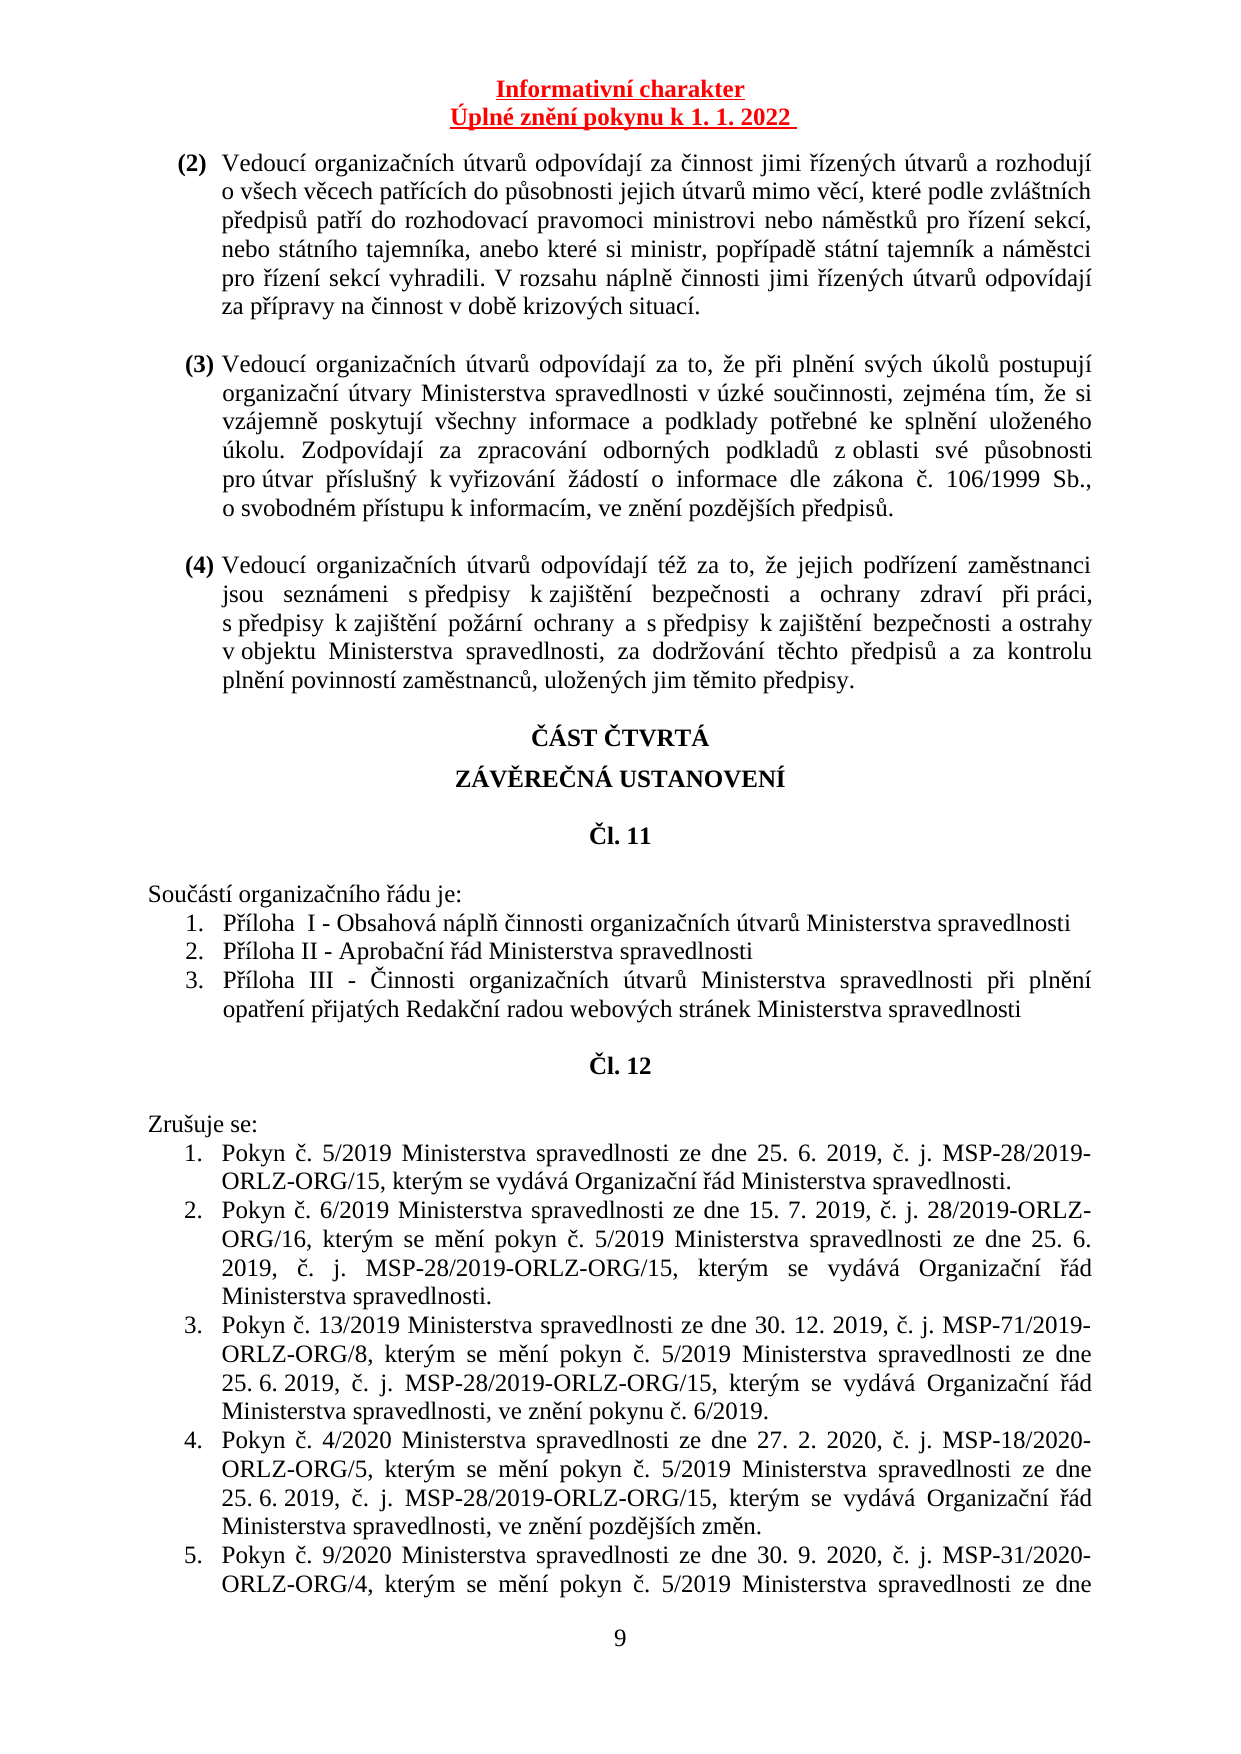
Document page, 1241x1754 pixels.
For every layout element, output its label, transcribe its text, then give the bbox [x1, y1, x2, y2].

list Příloha II - Aprobační řád Ministerstva spravedlnosti [185, 936, 1093, 965]
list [184, 1540, 1093, 1598]
subtitle Součástí organizačního řádu je: [148, 879, 1093, 908]
list Pokyn č. 5/2019 Ministerstva spravedlnosti ze dne 25. 6. 2019, č. j. MSP-28/2019-ORLZ-ORG/15, kterým se vydává Organizační řád Ministerstva spravedlnosti. [184, 1138, 1093, 1195]
list Pokyn č. 6/2019 Ministerstva spravedlnosti ze dne 15. 7. 2019, č. j. 28/2019-ORLZ-ORG/16, kterým se mění pokyn č. 5/2019 Ministerstva spravedlnosti ze dne 25. 6. 2019, č. j. MSP-28/2019-ORLZ-ORG/15, kterým se vydává Organizační řád Ministerstva spravedlnosti. [184, 1195, 1093, 1310]
list Vedoucí organizačních útvarů odpovídají za činnost jimi řízených útvarů a rozhodují o všech věcech patřících do působnosti jejich útvarů mimo věcí, které podle zvláštních předpisů patří do rozhodovací pravomoci ministrovi nebo náměstků pro řízení sekcí, nebo státního tajemníka, anebo které si ministr, popřípadě státní tajemník a náměstci pro řízení sekcí vyhradili. V rozsahu náplně činnosti jimi řízených útvarů odpovídají za přípravy na činnost v době krizových situací. [177, 148, 1093, 320]
list Vedoucí organizačních útvarů odpovídají též za to, že jejich podřízení zaměstnanci jsou seznámeni s předpisy k zajištění bezpečnosti a ochrany zdraví při práci, s předpisy k zajištění požární ochrany a s předpisy k zajištění bezpečnosti a ostrahy v objektu Ministerstva spravedlnosti, za dodržování těchto předpisů a za kontrolu plnění povinností zaměstnanců, uložených jim těmito předpisy. [185, 550, 1093, 694]
list Pokyn č. 4/2020 Ministerstva spravedlnosti ze dne 27. 2. 2020, č. j. MSP-18/2020-ORLZ-ORG/5, kterým se mění pokyn č. 5/2019 Ministerstva spravedlnosti ze dne 25. 6. 2019, č. j. MSP-28/2019-ORLZ-ORG/15, kterým se vydává Organizační řád Ministerstva spravedlnosti, ve znění pozdějších změn. [184, 1425, 1093, 1540]
list Příloha III - Činnosti organizačních útvarů Ministerstva spravedlnosti při plnění opatření přijatých Redakční radou webových stránek Ministerstva spravedlnosti [185, 965, 1093, 1023]
text ZÁVĚREČNÁ USTANOVENÍ [148, 764, 1093, 793]
list Příloha I - Obsahová náplň činnosti organizačních útvarů Ministerstva spravedlnosti [185, 908, 1093, 936]
text Čl. 11 [148, 821, 1093, 850]
text ČÁST ČTVRTÁ [148, 723, 1093, 751]
text Zrušuje se: [148, 1109, 1093, 1138]
text Čl. 12 [148, 1051, 1093, 1080]
list Vedoucí organizačních útvarů odpovídají za to, že při plnění svých úkolů postupují organizační útvary Ministerstva spravedlnosti v úzké součinnosti, zejména tím, že si vzájemně poskytují všechny informace a podklady potřebné ke splnění uloženého úkolu. Zodpovídají za zpracování odborných podkladů z oblasti své působnosti pro útvar příslušný k vyřizování žádostí o informace dle zákona č. 106/1999 Sb., o svobodném přístupu k informacím, ve znění pozdějších předpisů. [185, 349, 1093, 521]
list Pokyn č. 13/2019 Ministerstva spravedlnosti ze dne 30. 12. 2019, č. j. MSP-71/2019-ORLZ-ORG/8, kterým se mění pokyn č. 5/2019 Ministerstva spravedlnosti ze dne 25. 6. 2019, č. j. MSP-28/2019-ORLZ-ORG/15, kterým se vydává Organizační řád Ministerstva spravedlnosti, ve znění pokynu č. 6/2019. [184, 1310, 1093, 1425]
